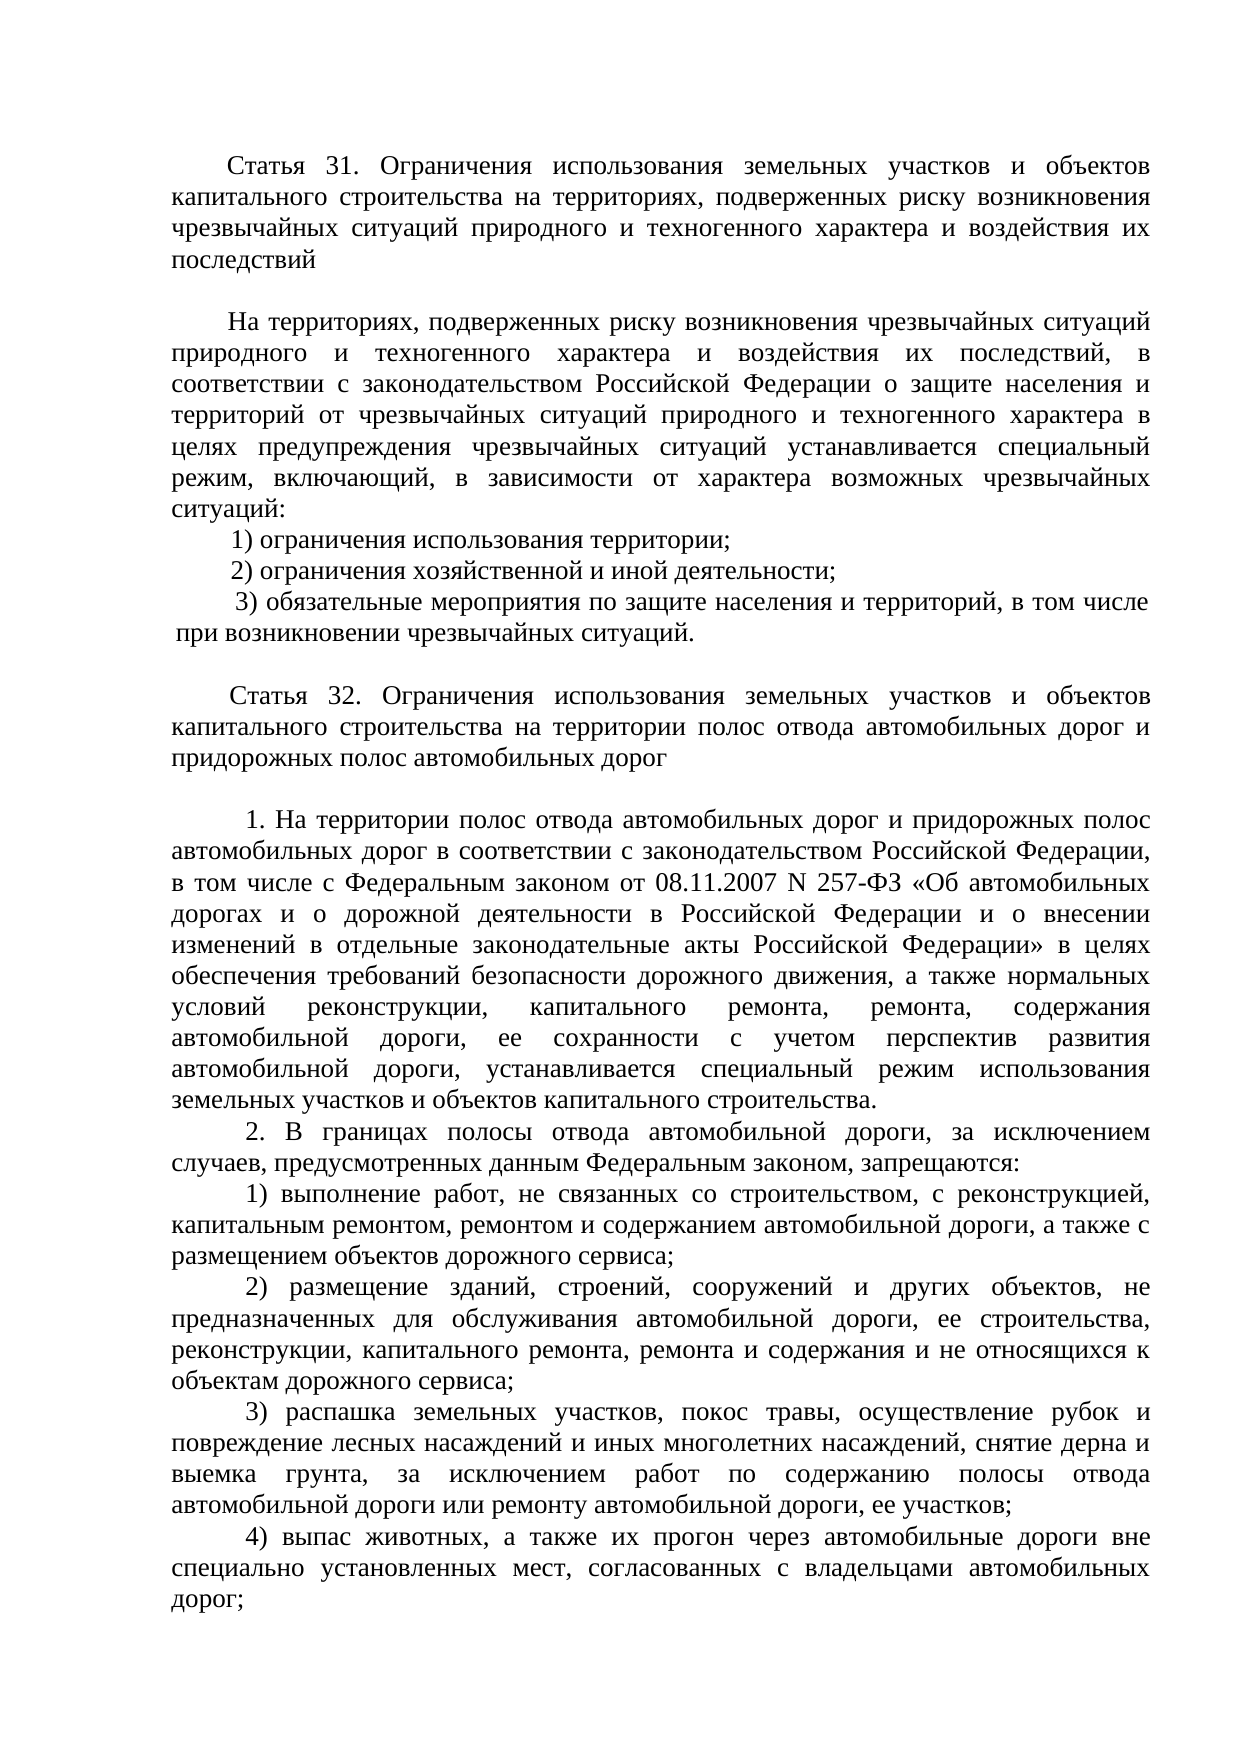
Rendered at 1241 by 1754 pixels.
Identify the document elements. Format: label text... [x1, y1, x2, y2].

text 2) ограничения хозяйственной и иной деятельности; [171, 554, 1152, 585]
text На территориях, подверженных риску возникновения чрезвычайных ситуаций природного и техногенного характера и воздействия их последствий, в соответствии с законодательством Российской Федерации о защите населения и территорий от чрезвычайных ситуаций природного и техногенного характера в целях предупреждения чрезвычайных ситуаций устанавливается специальный режим, включающий, в зависимости от характера возможных чрезвычайных ситуаций: [171, 305, 1152, 523]
text Статья 31. Ограничения использования земельных участков и объектов капитального строительства на территориях, подверженных риску возникновения чрезвычайных ситуаций природного и техногенного характера и воздействия их последствий [171, 149, 1152, 274]
text 2) размещение зданий, строений, сооружений и других объектов, не предназначенных для обслуживания автомобильной дороги, ее строительства, реконструкции, капитального ремонта, ремонта и содержания и не относящихся к объектам дорожного сервиса; [171, 1271, 1152, 1395]
text 4) выпас животных, а также их прогон через автомобильные дороги вне специально установленных мест, согласованных с владельцами автомобильных дорог; [171, 1520, 1152, 1613]
text 3) распашка земельных участков, покос травы, осуществление рубок и повреждение лесных насаждений и иных многолетних насаждений, снятие дерна и выемка грунта, за исключением работ по содержанию полосы отвода автомобильной дороги или ремонту автомобильной дороги, ее участков; [171, 1395, 1152, 1520]
text 2. В границах полосы отвода автомобильной дороги, за исключением случаев, предусмотренных данным Федеральным законом, запрещаются: [171, 1115, 1152, 1177]
text 1) ограничения использования территории; [171, 523, 1152, 554]
text 1. На территории полос отвода автомобильных дорог и придорожных полос автомобильных дорог в соответствии с законодательством Российской Федерации, в том числе с Федеральным законом от 08.11.2007 N 257-ФЗ «Об автомобильных дорогах и о дорожной деятельности в Российской Федерации и о внесении изменений в отдельные законодательные акты Российской Федерации» в целях обеспечения требований безопасности дорожного движения, а также нормальных условий реконструкции, капитального ремонта, ремонта, содержания автомобильной дороги, ее сохранности с учетом перспектив развития автомобильной дороги, устанавливается специальный режим использования земельных участков и объектов капитального строительства. [171, 803, 1152, 1115]
text Статья 32. Ограничения использования земельных участков и объектов капитального строительства на территории полос отвода автомобильных дорог и придорожных полос автомобильных дорог [171, 679, 1152, 772]
text 1) выполнение работ, не связанных со строительством, с реконструкцией, капитальным ремонтом, ремонтом и содержанием автомобильной дороги, а также с размещением объектов дорожного сервиса; [171, 1177, 1152, 1271]
text 3) обязательные мероприятия по защите населения и территорий, в том числе при возникновении чрезвычайных ситуаций. [177, 585, 1152, 648]
